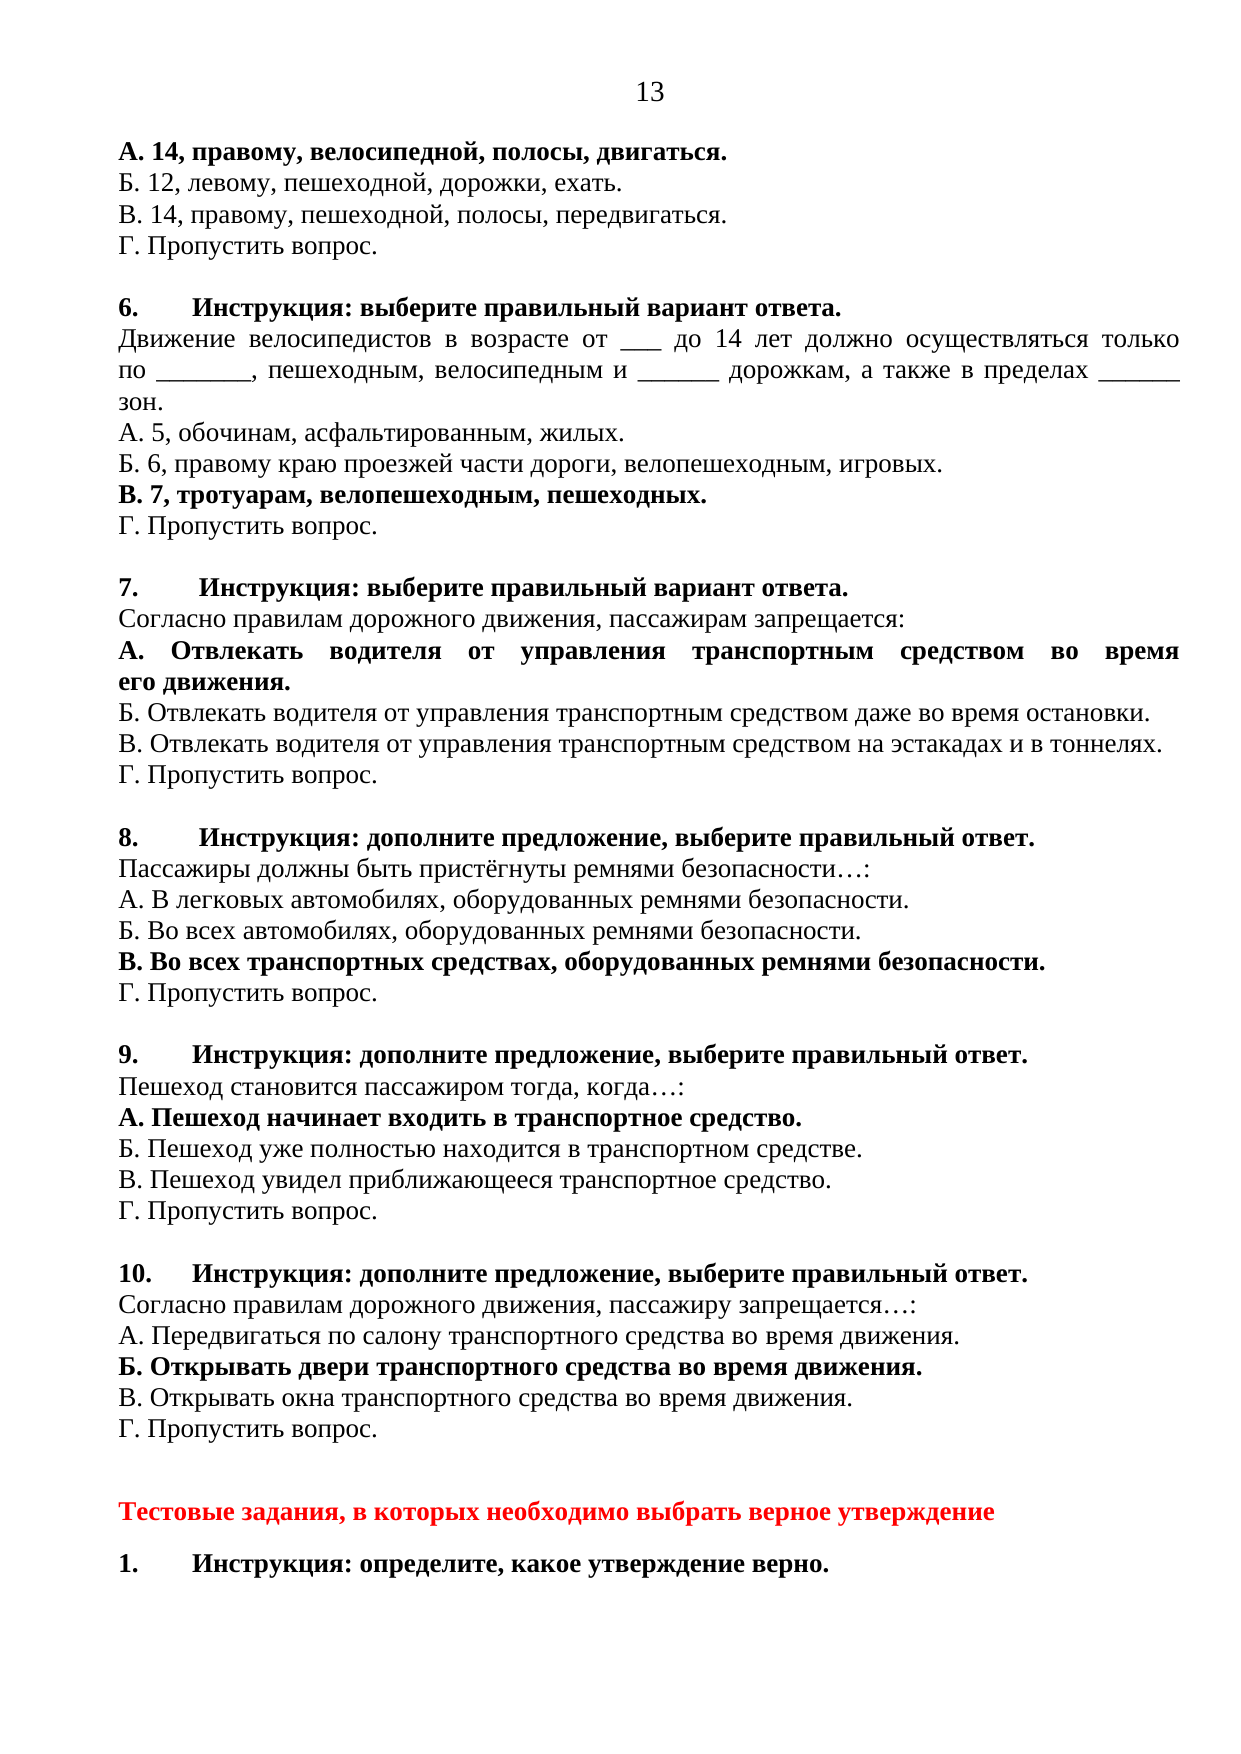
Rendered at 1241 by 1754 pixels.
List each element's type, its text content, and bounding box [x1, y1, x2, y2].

text В. Пешеход увидел приближающееся транспортное средство. [118, 1163, 1181, 1194]
text Пассажиры должны быть пристёгнуты ремнями безопасности…: [118, 852, 1181, 883]
list Инструкция: дополните предложение, выберите правильный ответ. [118, 1039, 1181, 1070]
text Движение велосипедистов в возрасте от ___ до 14 лет должно осуществляться только по _______, пешеходным, велосипедным и ______ дорожкам, а также в пределах ______ зон. [118, 322, 1181, 416]
text Б. 6, правому краю проезжей части дороги, велопешеходным, игровых. [118, 447, 1181, 478]
text Б. Открывать двери транспортного средства во время движения. [118, 1350, 1181, 1381]
text Г. Пропустить вопрос. [118, 758, 1181, 789]
text Г. Пропустить вопрос. [118, 1194, 1181, 1226]
list Инструкция: определите, какое утверждение верно. [118, 1547, 1181, 1579]
list Инструкция: выберите правильный вариант ответа. [118, 571, 1181, 603]
text Г. Пропустить вопрос. [118, 509, 1181, 540]
text Г. Пропустить вопрос. [118, 1412, 1181, 1443]
text А. Передвигаться по салону транспортного средства во время движения. [118, 1319, 1181, 1350]
text В. Открывать окна транспортного средства во время движения. [118, 1381, 1181, 1412]
text Б. Во всех автомобилях, оборудованных ремнями безопасности. [118, 914, 1181, 945]
text Согласно правилам дорожного движения, пассажиру запрещается…: [118, 1288, 1181, 1319]
list Инструкция: дополните предложение, выберите правильный ответ. [118, 821, 1181, 852]
text А. 5, обочинам, асфальтированным, жилых. [118, 416, 1181, 447]
text Г. Пропустить вопрос. [118, 976, 1181, 1007]
list Инструкция: дополните предложение, выберите правильный ответ. [118, 1257, 1181, 1288]
list Инструкция: выберите правильный вариант ответа. [118, 291, 1181, 322]
text Г. Пропустить вопрос. [118, 229, 1181, 260]
text А. Пешеход начинает входить в транспортное средство. [118, 1101, 1181, 1132]
text Б. Отвлекать водителя от управления транспортным средством даже во время остановки. [118, 696, 1181, 727]
text В. 7, тротуарам, велопешеходным, пешеходных. [118, 478, 1181, 509]
text В. 14, правому, пешеходной, полосы, передвигаться. [118, 198, 1181, 229]
text А. 14, правому, велосипедной, полосы, двигаться. [118, 135, 1181, 167]
text Б. Пешеход уже полностью находится в транспортном средстве. [118, 1132, 1181, 1163]
text В. Отвлекать водителя от управления транспортным средством на эстакадах и в тоннелях. [118, 727, 1181, 758]
text Пешеход становится пассажиром тогда, когда…: [118, 1070, 1181, 1101]
text Согласно правилам дорожного движения, пассажирам запрещается: [118, 603, 1181, 634]
text Б. 12, левому, пешеходной, дорожки, ехать. [118, 167, 1181, 198]
text А. Отвлекать водителя от управления транспортным средством во время его движения. [118, 634, 1181, 696]
text А. В легковых автомобилях, оборудованных ремнями безопасности. [118, 883, 1181, 914]
text Тестовые задания, в которых необходимо выбрать верное утверждение [118, 1496, 1181, 1527]
text В. Во всех транспортных средствах, оборудованных ремнями безопасности. [118, 945, 1181, 976]
